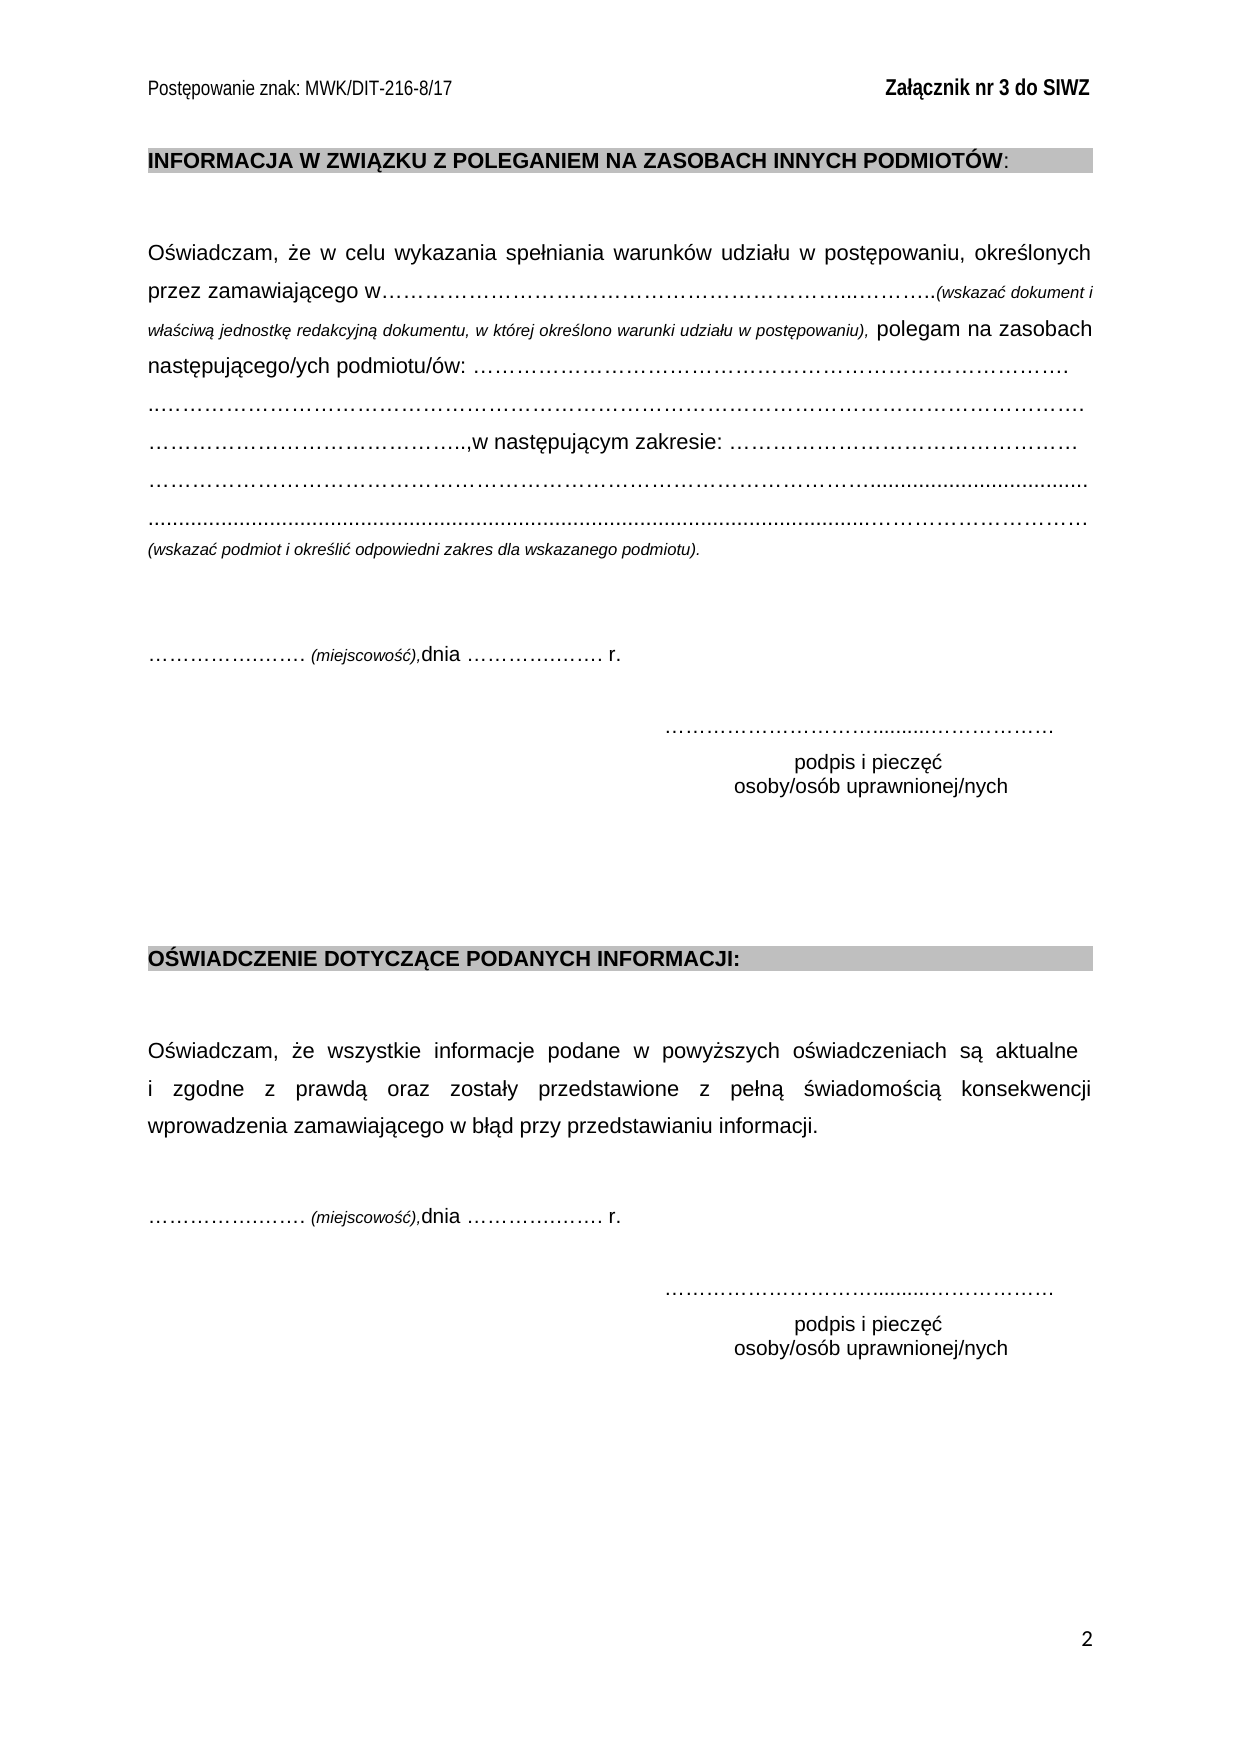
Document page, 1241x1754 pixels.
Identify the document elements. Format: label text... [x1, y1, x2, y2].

text …………………………..........……………… [148, 1276, 1093, 1300]
text ..……………………………………………………………………………………………………………….……………………………………..,w następującym zakresie: ………………………………………… [148, 391, 1093, 454]
text INFORMACJA W ZWIĄZKU Z POLEGANIEM NA ZASOBACH INNYCH PODMIOTÓW: [148, 148, 1093, 173]
text podpis i pieczęć osoby/osób uprawnionej/nych [650, 750, 1093, 798]
text podpis i pieczęć osoby/osób uprawnionej/nych [650, 1312, 1093, 1359]
text OŚWIADCZENIE DOTYCZĄCE PODANYCH INFORMACJI: [148, 946, 1093, 971]
text …………………………..........……………… [148, 714, 1093, 738]
text …………….……. (miejscowość),dnia ………….……. r. [148, 642, 1093, 666]
text Oświadczam, że wszystkie informacje podane w powyższych oświadczeniach są aktualne i zgodne z prawdą oraz zostały przedstawione z pełną świadomością konsekwencji wprowadzenia zamawiającego w błąd przy przedstawianiu informacji. [148, 1038, 1093, 1139]
text …………….……. (miejscowość),dnia ………….……. r. [148, 1204, 1093, 1228]
text Oświadczam, że w celu wykazania spełniania warunków udziału w postępowaniu, określonych przez zamawiającego w………………………………………………………...………..(wskazać dokument i właściwą jednostkę redakcyjną dokumentu, w której określono warunki udziału w postępowaniu), polegam na zasobach następującego/ych podmiotu/ów: ………………………………………………………………………. [148, 240, 1093, 378]
text ………………………………………………………………………………………...........................................................................................................................................................…………………………(wskazać podmiot i określić odpowiedni zakres dla wskazanego podmiotu). [148, 467, 1093, 558]
